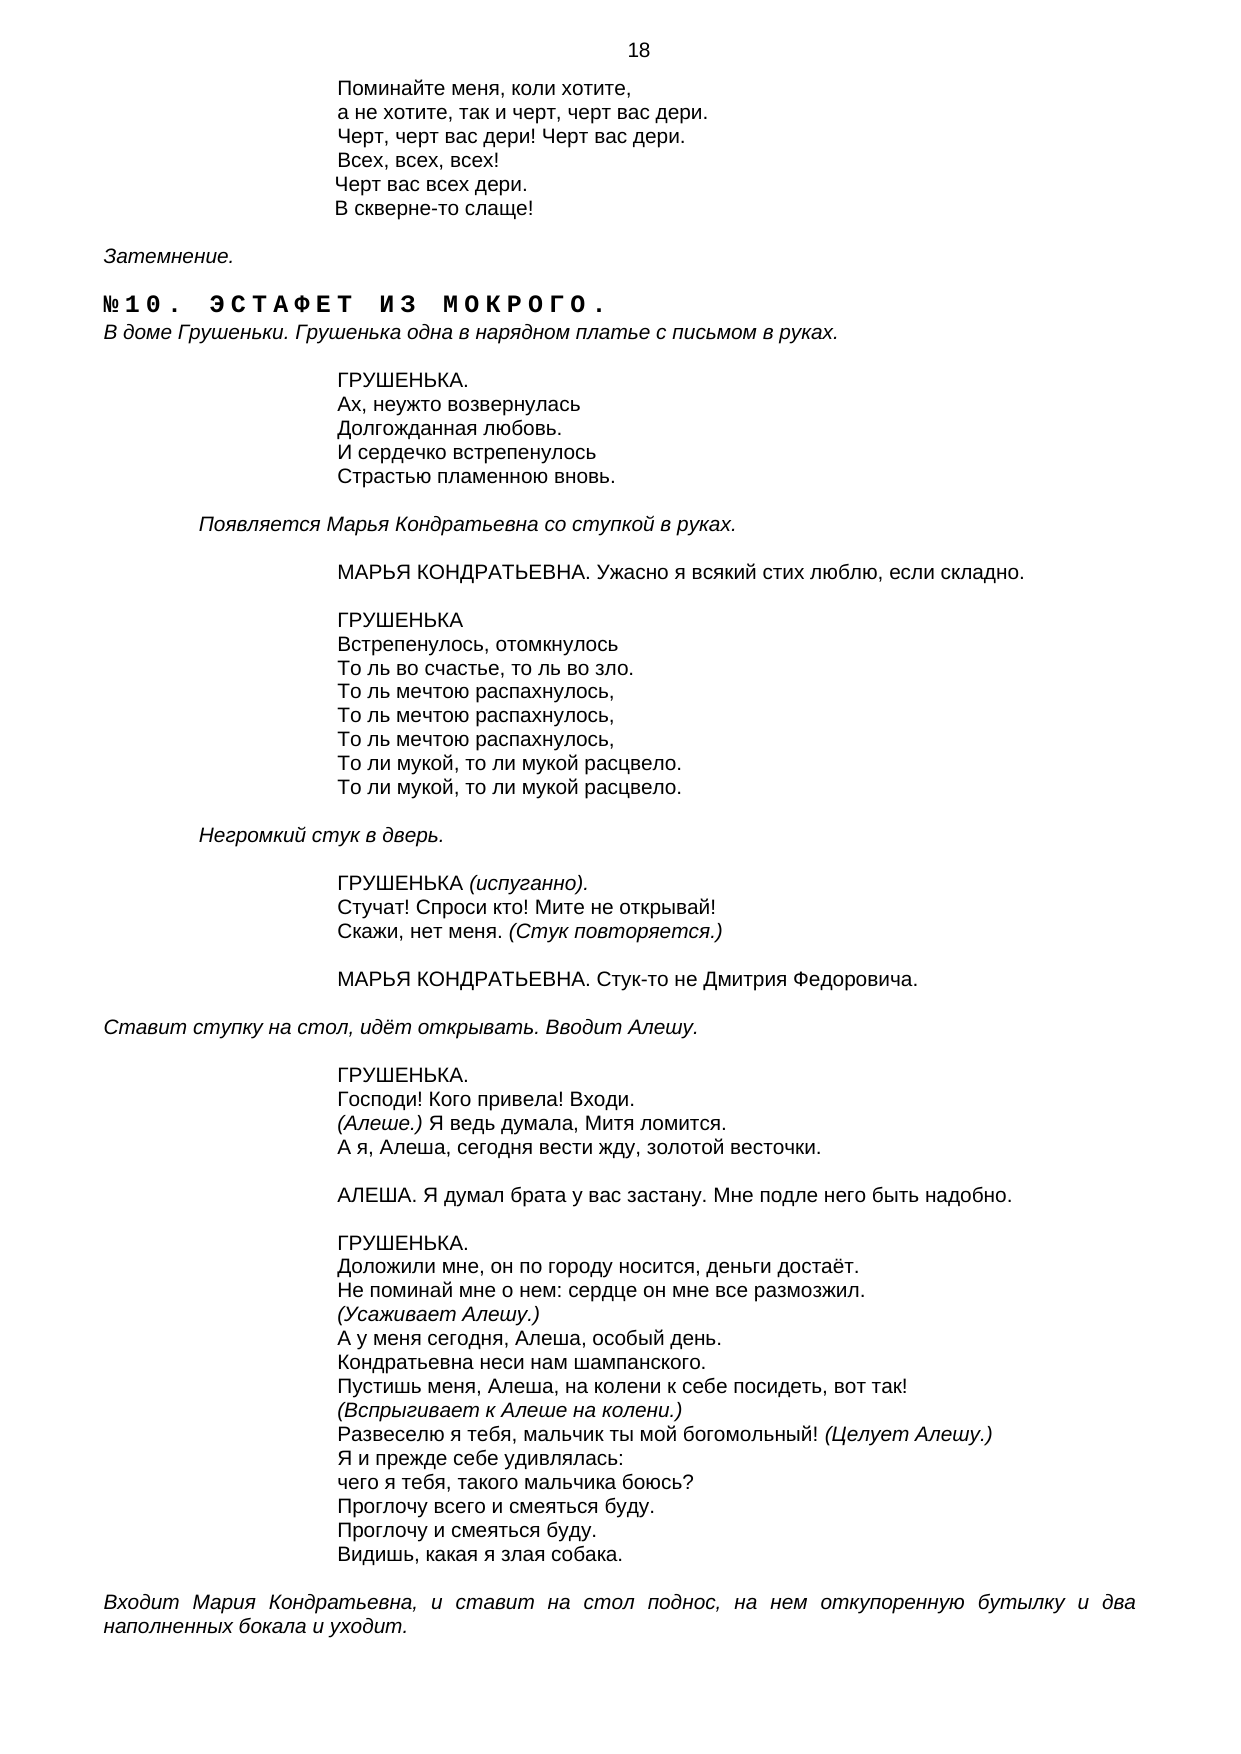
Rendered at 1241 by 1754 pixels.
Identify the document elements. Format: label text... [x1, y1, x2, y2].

text чего я тебя, такого мальчика боюсь? [337, 1470, 1137, 1494]
text Долгожданная любовь. [337, 416, 1137, 440]
text Развеселю я тебя, мальчик ты мой богомольный! (Целует Алешу.) [337, 1422, 1137, 1446]
text Черт вас всех дери. [103, 172, 1137, 196]
text Страстью пламенною вновь. [337, 464, 1137, 488]
text Господи! Кого привела! Входи. [337, 1087, 1137, 1111]
text ГРУШЕНЬКА. [337, 368, 1137, 392]
text Проглочу и смеяться буду. [337, 1518, 1137, 1542]
text ГРУШЕНЬКА [337, 607, 1137, 631]
text А я, Алеша, сегодня вести жду, золотой весточки. [337, 1134, 1137, 1158]
text Скажи, нет меня. (Стук повторяется.) [337, 919, 1137, 943]
text То ль мечтою распахнулось, [337, 703, 1137, 727]
text То ль мечтою распахнулось, [337, 679, 1137, 703]
text ГРУШЕНЬКА. [337, 1230, 1137, 1254]
text Затемнение. [103, 244, 1137, 268]
text Стучат! Спроси кто! Мите не открывай! [337, 895, 1137, 919]
text Ставит ступку на стол, идёт открывать. Вводит Алешу. [103, 1015, 1137, 1039]
text Доложили мне, он по городу носится, деньги достаёт. [337, 1254, 1137, 1278]
text Не поминай мне о нем: сердце он мне все размозжил. [337, 1278, 1137, 1302]
text Видишь, какая я злая собака. [337, 1542, 1137, 1566]
text Проглочу всего и смеяться буду. [337, 1494, 1137, 1518]
text А у меня сегодня, Алеша, особый день. [337, 1326, 1137, 1350]
text Всех, всех, всех! [337, 148, 1137, 172]
text МАРЬЯ КОНДРАТЬЕВНА. Ужасно я всякий стих люблю, если складно. [337, 559, 1137, 583]
text Ах, неужто возвернулась [337, 392, 1137, 416]
text Входит Мария Кондратьевна, и ставит на стол поднос, на нем откупоренную бутылку и два наполненных бокала и уходит. [103, 1590, 1137, 1638]
text (Вспрыгивает к Алеше на колени.) [337, 1398, 1137, 1422]
text То ли мукой, то ли мукой расцвело. [337, 751, 1137, 775]
text АЛЕША. Я думал брата у вас застану. Мне подле него быть надобно. [337, 1182, 1137, 1206]
text (Усаживает Алешу.) [337, 1302, 1137, 1326]
text Пустишь меня, Алеша, на колени к себе посидеть, вот так! [337, 1374, 1137, 1398]
text В доме Грушеньки. Грушенька одна в нарядном платье с письмом в руках. [103, 320, 1137, 344]
text (Алеше.) Я ведь думала, Митя ломится. [337, 1111, 1137, 1134]
text Я и прежде себе удивлялась: [337, 1446, 1137, 1470]
text Черт, черт вас дери! Черт вас дери. [337, 124, 1137, 148]
text Появляется Марья Кондратьевна со ступкой в руках. [103, 512, 1137, 536]
text ГРУШЕНЬКА (испуганно). [337, 871, 1137, 895]
text №10. Эстафет ИЗ МОКРОГО. [103, 292, 1137, 320]
text Негромкий стук в дверь. [103, 823, 1137, 847]
text Кондратьевна неси нам шампанского. [337, 1350, 1137, 1374]
text То ли мукой, то ли мукой расцвело. [337, 775, 1137, 799]
text То ль во счастье, то ль во зло. [337, 655, 1137, 679]
text Поминайте меня, коли хотите, [337, 75, 1137, 100]
text а не хотите, так и черт, черт вас дери. [337, 100, 1137, 124]
text ГРУШЕНЬКА. [337, 1063, 1137, 1087]
text Встрепенулось, отомкнулось [337, 631, 1137, 655]
text МАРЬЯ КОНДРАТЬЕВНА. Стук-то не Дмитрия Федоровича. [337, 967, 1137, 991]
text И сердечко встрепенулось [337, 440, 1137, 464]
text В скверне-то слаще! [103, 196, 1137, 220]
text То ль мечтою распахнулось, [337, 727, 1137, 751]
